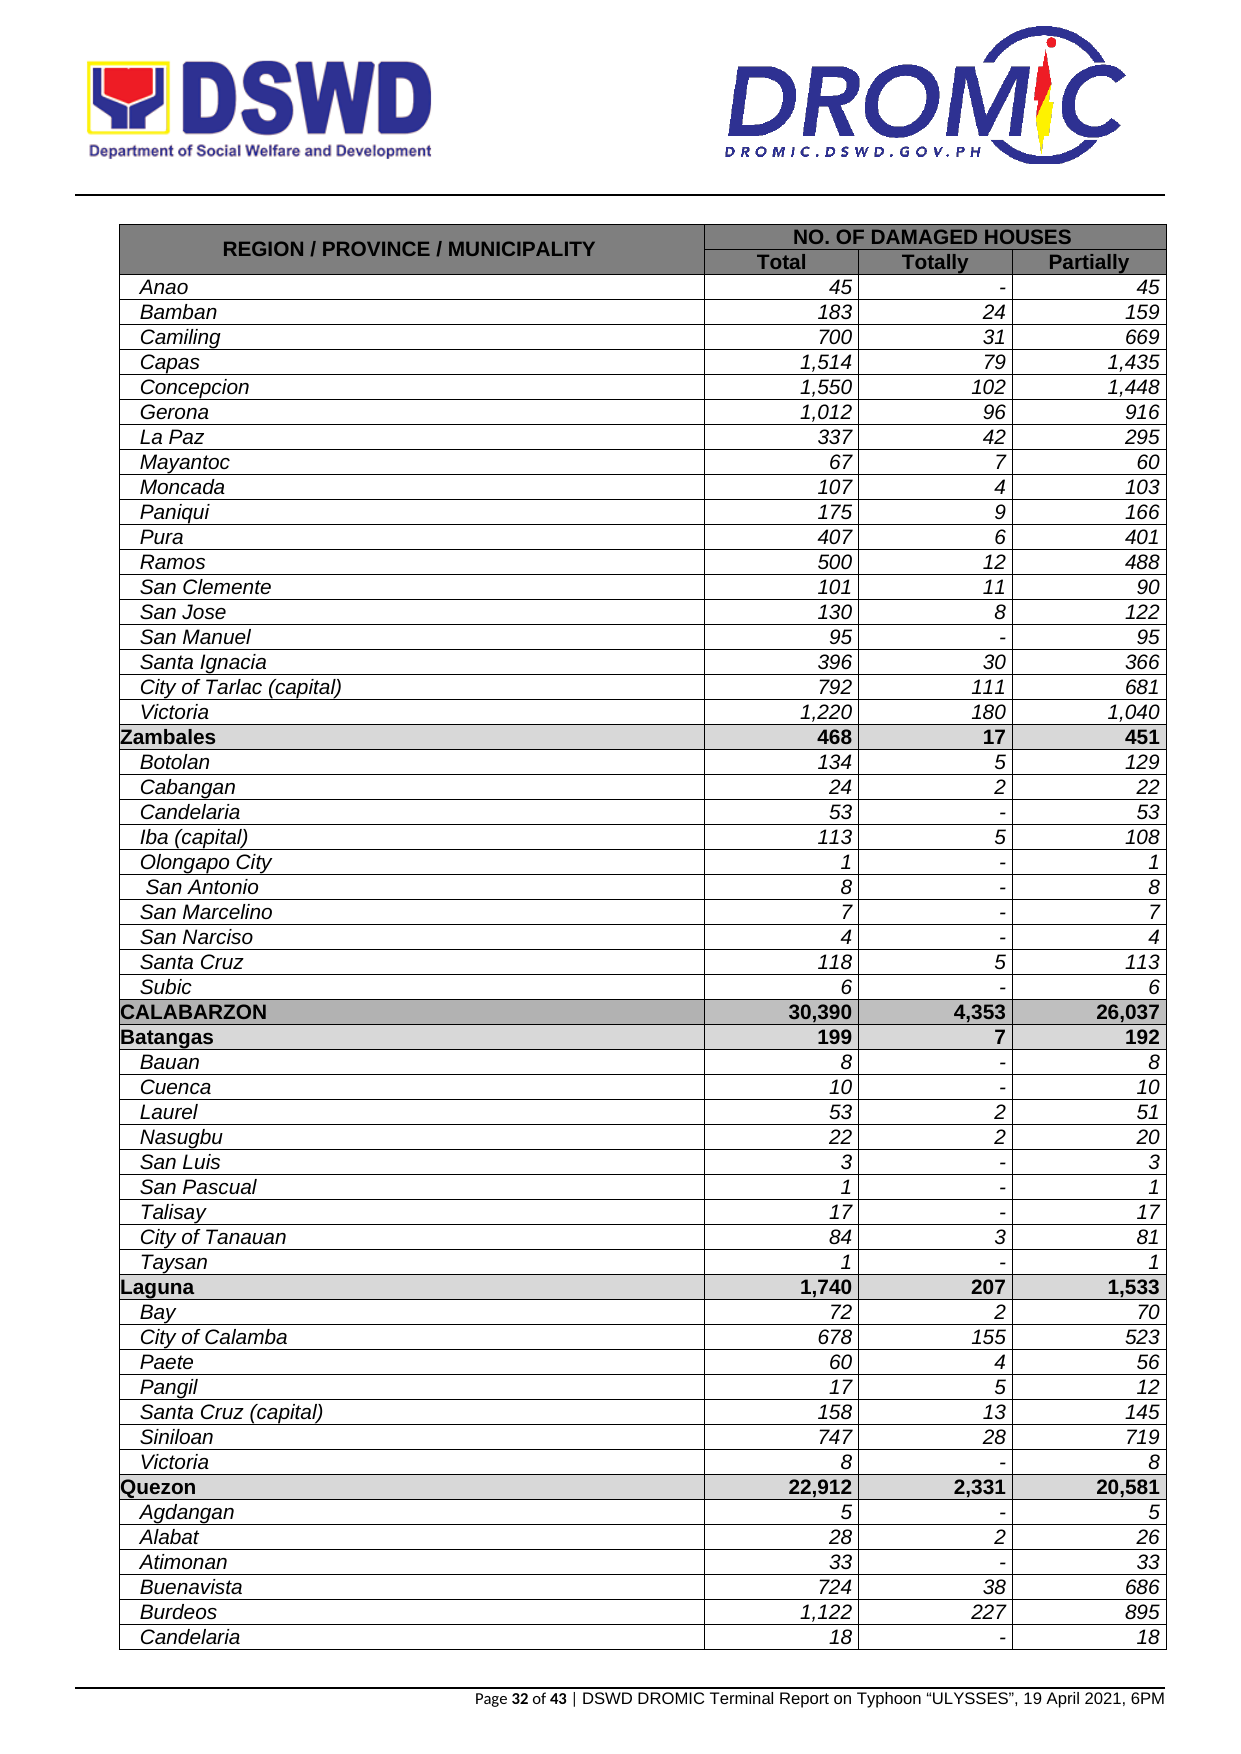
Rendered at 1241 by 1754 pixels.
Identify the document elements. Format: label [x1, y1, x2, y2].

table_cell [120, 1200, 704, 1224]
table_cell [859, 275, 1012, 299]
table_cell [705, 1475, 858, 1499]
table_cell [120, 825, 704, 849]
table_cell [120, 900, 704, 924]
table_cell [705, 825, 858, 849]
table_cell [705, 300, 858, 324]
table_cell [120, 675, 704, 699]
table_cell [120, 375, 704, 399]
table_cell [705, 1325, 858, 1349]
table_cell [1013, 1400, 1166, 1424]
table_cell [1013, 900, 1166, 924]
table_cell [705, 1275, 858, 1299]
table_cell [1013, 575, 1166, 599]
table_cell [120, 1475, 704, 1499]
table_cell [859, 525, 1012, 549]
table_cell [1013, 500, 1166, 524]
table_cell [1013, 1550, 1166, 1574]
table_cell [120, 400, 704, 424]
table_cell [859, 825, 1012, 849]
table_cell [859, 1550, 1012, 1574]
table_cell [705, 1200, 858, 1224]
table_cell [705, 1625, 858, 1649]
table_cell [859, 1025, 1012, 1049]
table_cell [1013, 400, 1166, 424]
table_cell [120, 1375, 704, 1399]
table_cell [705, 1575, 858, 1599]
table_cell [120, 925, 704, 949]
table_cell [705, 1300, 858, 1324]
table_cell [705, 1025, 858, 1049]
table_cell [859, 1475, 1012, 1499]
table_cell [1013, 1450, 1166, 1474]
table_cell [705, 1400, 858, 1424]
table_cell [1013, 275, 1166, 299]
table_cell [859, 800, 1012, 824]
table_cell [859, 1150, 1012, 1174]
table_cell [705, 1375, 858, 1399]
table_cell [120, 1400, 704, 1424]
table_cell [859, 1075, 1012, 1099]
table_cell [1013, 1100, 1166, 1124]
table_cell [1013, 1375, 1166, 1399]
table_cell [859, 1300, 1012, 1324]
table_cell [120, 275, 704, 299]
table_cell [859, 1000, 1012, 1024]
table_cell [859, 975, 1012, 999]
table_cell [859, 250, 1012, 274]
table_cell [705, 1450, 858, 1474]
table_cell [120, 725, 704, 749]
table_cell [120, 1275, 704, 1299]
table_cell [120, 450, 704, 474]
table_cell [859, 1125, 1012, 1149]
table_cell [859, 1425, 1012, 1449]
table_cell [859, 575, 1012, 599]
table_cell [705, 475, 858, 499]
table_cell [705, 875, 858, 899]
picture [717, 25, 1131, 163]
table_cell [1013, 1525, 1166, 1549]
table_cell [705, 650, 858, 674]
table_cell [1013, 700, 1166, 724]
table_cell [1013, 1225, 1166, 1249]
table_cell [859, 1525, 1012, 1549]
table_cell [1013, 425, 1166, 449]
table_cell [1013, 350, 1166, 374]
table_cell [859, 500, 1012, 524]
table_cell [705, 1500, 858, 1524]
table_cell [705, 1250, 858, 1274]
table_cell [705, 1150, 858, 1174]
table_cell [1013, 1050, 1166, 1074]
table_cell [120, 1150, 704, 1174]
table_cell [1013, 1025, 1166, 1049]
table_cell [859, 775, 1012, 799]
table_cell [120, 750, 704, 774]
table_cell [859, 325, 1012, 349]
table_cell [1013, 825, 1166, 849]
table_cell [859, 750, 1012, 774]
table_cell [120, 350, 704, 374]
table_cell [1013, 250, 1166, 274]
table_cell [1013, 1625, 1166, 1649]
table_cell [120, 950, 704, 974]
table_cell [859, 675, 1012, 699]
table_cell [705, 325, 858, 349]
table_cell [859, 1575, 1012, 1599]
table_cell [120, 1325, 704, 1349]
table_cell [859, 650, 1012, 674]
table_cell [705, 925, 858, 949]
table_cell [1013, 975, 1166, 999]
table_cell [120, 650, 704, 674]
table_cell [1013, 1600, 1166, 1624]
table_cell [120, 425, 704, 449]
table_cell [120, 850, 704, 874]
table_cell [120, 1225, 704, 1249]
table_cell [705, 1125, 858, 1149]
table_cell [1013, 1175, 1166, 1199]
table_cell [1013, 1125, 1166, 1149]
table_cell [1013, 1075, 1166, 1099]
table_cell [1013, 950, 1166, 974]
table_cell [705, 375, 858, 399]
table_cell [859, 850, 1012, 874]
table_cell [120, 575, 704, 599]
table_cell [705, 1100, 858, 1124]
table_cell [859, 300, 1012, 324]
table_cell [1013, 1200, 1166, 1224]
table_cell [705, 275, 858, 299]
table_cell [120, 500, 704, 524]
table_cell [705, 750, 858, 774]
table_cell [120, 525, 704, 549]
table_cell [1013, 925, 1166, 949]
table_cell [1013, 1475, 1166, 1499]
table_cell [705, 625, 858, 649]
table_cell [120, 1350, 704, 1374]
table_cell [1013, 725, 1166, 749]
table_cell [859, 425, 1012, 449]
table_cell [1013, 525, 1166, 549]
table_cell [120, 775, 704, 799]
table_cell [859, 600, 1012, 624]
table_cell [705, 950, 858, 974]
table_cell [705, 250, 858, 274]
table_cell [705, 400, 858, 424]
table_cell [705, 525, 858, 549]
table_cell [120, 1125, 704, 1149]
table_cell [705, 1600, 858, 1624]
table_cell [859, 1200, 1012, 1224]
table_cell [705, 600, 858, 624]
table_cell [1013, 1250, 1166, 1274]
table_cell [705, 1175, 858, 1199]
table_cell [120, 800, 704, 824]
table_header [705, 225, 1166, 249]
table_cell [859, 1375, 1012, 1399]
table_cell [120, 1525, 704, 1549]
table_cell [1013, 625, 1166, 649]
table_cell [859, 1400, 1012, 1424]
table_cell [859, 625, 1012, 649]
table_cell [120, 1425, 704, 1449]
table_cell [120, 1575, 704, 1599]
picture [75, 58, 444, 164]
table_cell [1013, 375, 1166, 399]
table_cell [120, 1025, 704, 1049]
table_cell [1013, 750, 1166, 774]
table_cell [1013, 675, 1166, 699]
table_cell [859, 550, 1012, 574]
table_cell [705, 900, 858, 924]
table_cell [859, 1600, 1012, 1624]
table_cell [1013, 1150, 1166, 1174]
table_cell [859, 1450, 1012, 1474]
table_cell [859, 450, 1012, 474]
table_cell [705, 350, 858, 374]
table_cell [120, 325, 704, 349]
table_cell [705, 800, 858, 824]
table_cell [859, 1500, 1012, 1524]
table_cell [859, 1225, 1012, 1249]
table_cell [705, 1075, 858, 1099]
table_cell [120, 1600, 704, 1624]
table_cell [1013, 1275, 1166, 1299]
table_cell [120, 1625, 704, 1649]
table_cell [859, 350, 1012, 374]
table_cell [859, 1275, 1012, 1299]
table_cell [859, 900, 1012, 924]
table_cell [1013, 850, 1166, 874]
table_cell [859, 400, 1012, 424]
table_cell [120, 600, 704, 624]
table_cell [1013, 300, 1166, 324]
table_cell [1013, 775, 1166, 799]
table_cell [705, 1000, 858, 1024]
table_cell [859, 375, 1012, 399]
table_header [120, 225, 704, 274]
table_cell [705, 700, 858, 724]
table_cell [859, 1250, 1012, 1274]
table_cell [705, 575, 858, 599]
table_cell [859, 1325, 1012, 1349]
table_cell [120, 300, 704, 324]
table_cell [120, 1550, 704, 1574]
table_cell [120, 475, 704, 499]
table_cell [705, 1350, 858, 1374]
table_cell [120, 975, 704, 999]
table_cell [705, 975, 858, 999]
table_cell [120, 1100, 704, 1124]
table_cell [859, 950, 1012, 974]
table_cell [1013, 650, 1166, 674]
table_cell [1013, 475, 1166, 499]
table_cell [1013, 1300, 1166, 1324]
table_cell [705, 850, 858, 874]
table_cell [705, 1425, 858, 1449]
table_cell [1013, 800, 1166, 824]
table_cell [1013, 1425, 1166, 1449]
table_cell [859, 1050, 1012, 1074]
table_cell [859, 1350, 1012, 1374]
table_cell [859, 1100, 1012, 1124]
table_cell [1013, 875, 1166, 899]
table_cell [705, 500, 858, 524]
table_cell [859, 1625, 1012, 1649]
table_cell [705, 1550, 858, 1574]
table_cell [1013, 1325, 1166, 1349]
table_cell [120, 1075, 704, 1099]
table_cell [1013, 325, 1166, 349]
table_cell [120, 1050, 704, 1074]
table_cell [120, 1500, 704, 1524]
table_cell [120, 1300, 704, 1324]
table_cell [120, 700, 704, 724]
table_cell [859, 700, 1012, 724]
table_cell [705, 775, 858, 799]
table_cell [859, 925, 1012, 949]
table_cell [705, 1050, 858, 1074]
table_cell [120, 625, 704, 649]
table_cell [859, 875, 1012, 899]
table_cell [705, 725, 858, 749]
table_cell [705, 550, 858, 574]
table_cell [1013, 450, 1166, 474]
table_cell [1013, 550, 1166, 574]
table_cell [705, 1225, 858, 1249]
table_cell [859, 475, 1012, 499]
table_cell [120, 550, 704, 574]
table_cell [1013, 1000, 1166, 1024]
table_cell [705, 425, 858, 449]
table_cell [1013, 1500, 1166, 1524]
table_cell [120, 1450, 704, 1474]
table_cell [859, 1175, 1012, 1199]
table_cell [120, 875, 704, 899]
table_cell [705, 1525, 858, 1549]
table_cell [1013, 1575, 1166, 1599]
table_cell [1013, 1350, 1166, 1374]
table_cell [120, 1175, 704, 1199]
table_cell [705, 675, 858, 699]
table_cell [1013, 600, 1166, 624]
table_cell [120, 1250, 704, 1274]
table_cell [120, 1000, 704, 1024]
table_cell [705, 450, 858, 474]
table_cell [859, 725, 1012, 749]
